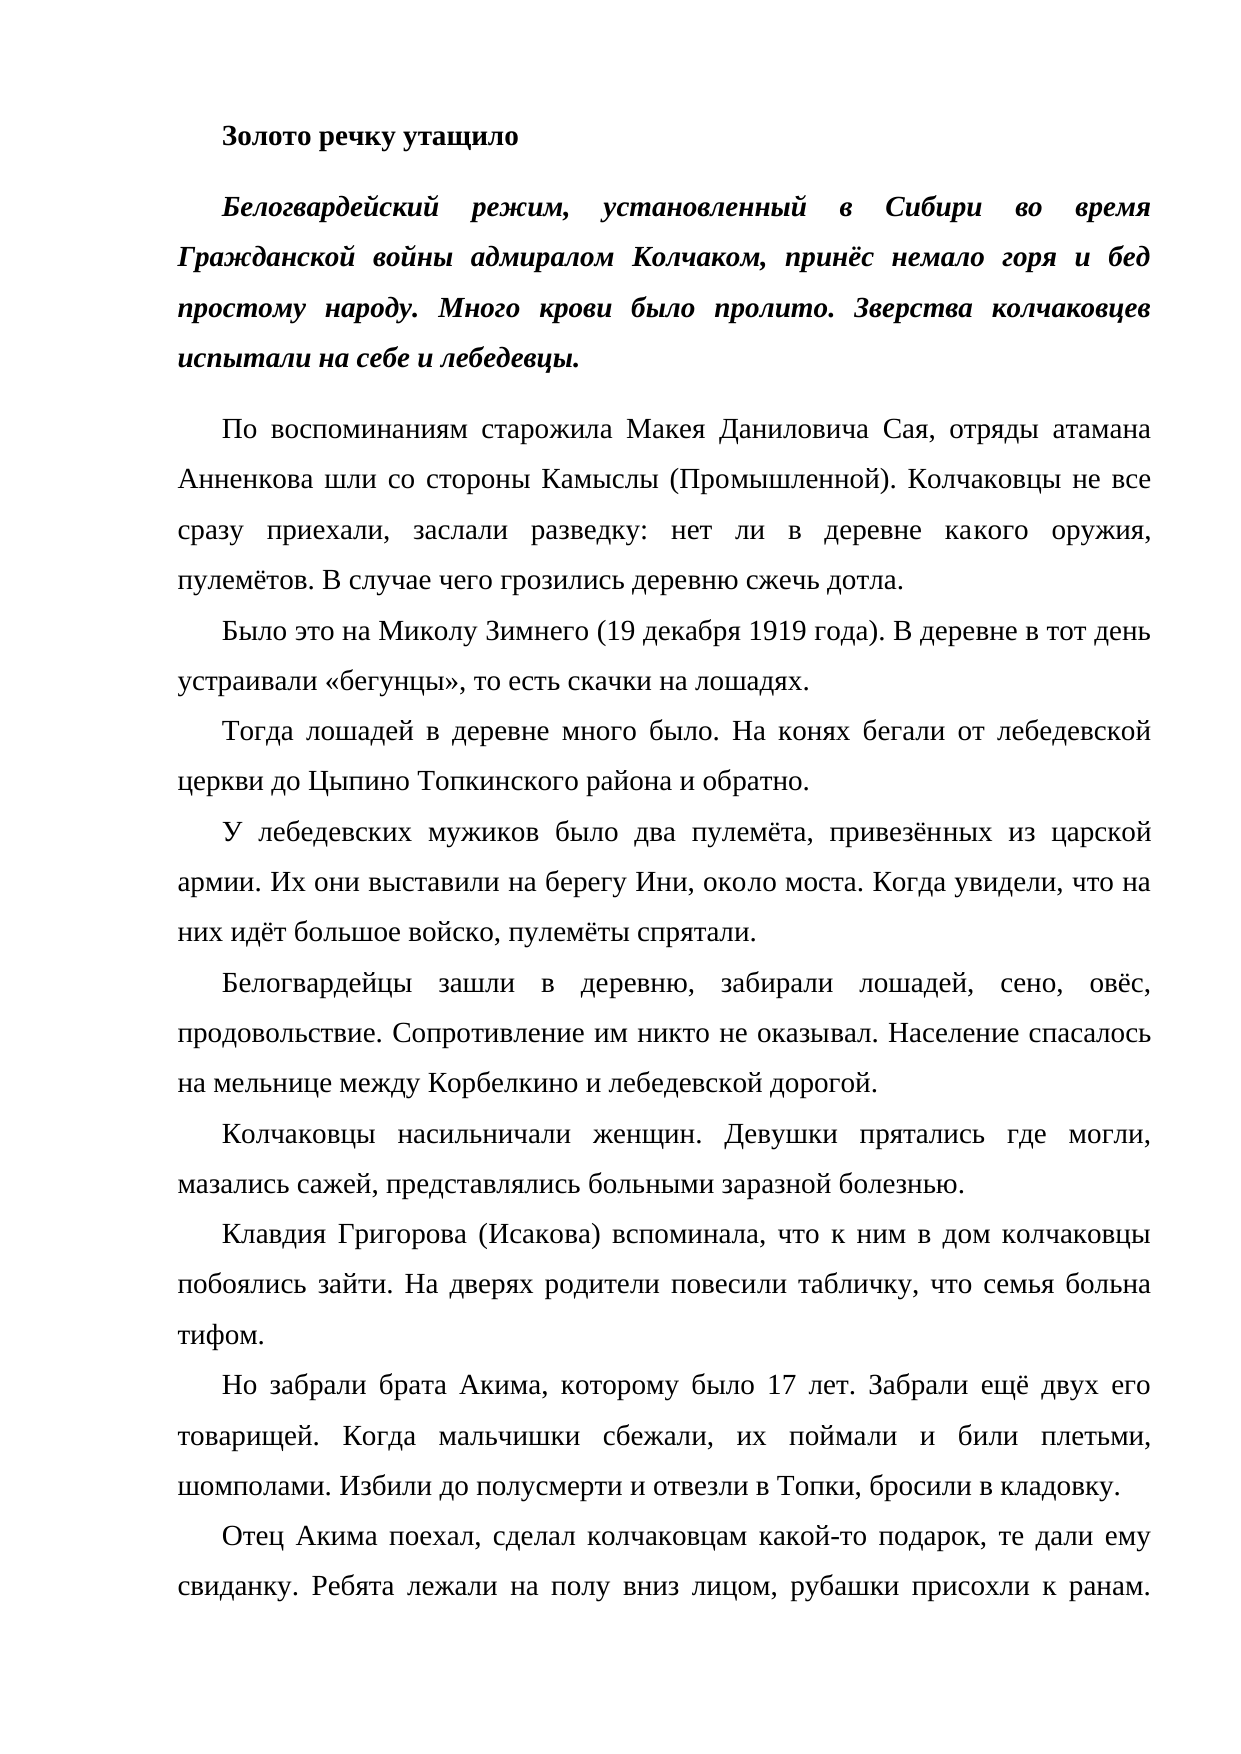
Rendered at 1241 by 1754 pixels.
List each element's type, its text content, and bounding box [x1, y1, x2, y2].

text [177, 1518, 1152, 1602]
text Было это на Миколу Зимнего (19 декабря 1919 года). В деревне в тот день устраивали «бегунцы», то есть скачки на лошадях. [177, 613, 1152, 696]
text Белогвардейцы зашли в деревню, забирали лошадей, сено, овёс, продовольствие. Сопротивление им никто не оказывал. Население спасалось на мельнице между Корбелкино и лебедевской дорогой. [177, 965, 1152, 1099]
text У лебедевских мужиков было два пулемёта, привезённых из царской армии. Их они выставили на берегу Ини, около моста. Когда увидели, что на них идёт большое войско, пулемёты спрятали. [177, 814, 1152, 948]
text По воспоминаниям старожила Макея Даниловича Сая, отряды атамана Анненкова шли со стороны Камыслы (Промышленной). Колчаковцы не все сразу приехали, заслали разведку: нет ли в деревне какого оружия, пулемётов. В случае чего грозились деревню сжечь дотла. [177, 411, 1152, 596]
text Золото речку утащило [177, 118, 1152, 152]
text Тогда лошадей в деревне много было. На конях бегали от лебедевской церкви до Цыпино Топкинского района и обратно. [177, 713, 1152, 797]
text Белогвардейский режим, установленный в Сибири во время Гражданской войны адмиралом Колчаком, принёс немало горя и бед простому народу. Много крови было пролито. Зверства колчаковцев испытали на себе и лебедевцы. [177, 189, 1152, 374]
text Но забрали брата Акима, которому было 17 лет. Забрали ещё двух его товарищей. Когда мальчишки сбежали, их поймали и били плетьми, шомполами. Избили до полусмерти и отвезли в Топки, бросили в кладовку. [177, 1367, 1152, 1501]
text Клавдия Григорова (Исакова) вспоминала, что к ним в дом колчаковцы побоялись зайти. На дверях родители повесили табличку, что семья больна тифом. [177, 1216, 1152, 1351]
text Колчаковцы насильничали женщин. Девушки прятались где могли, мазались сажей, представлялись больными заразной болезнью. [177, 1116, 1152, 1199]
